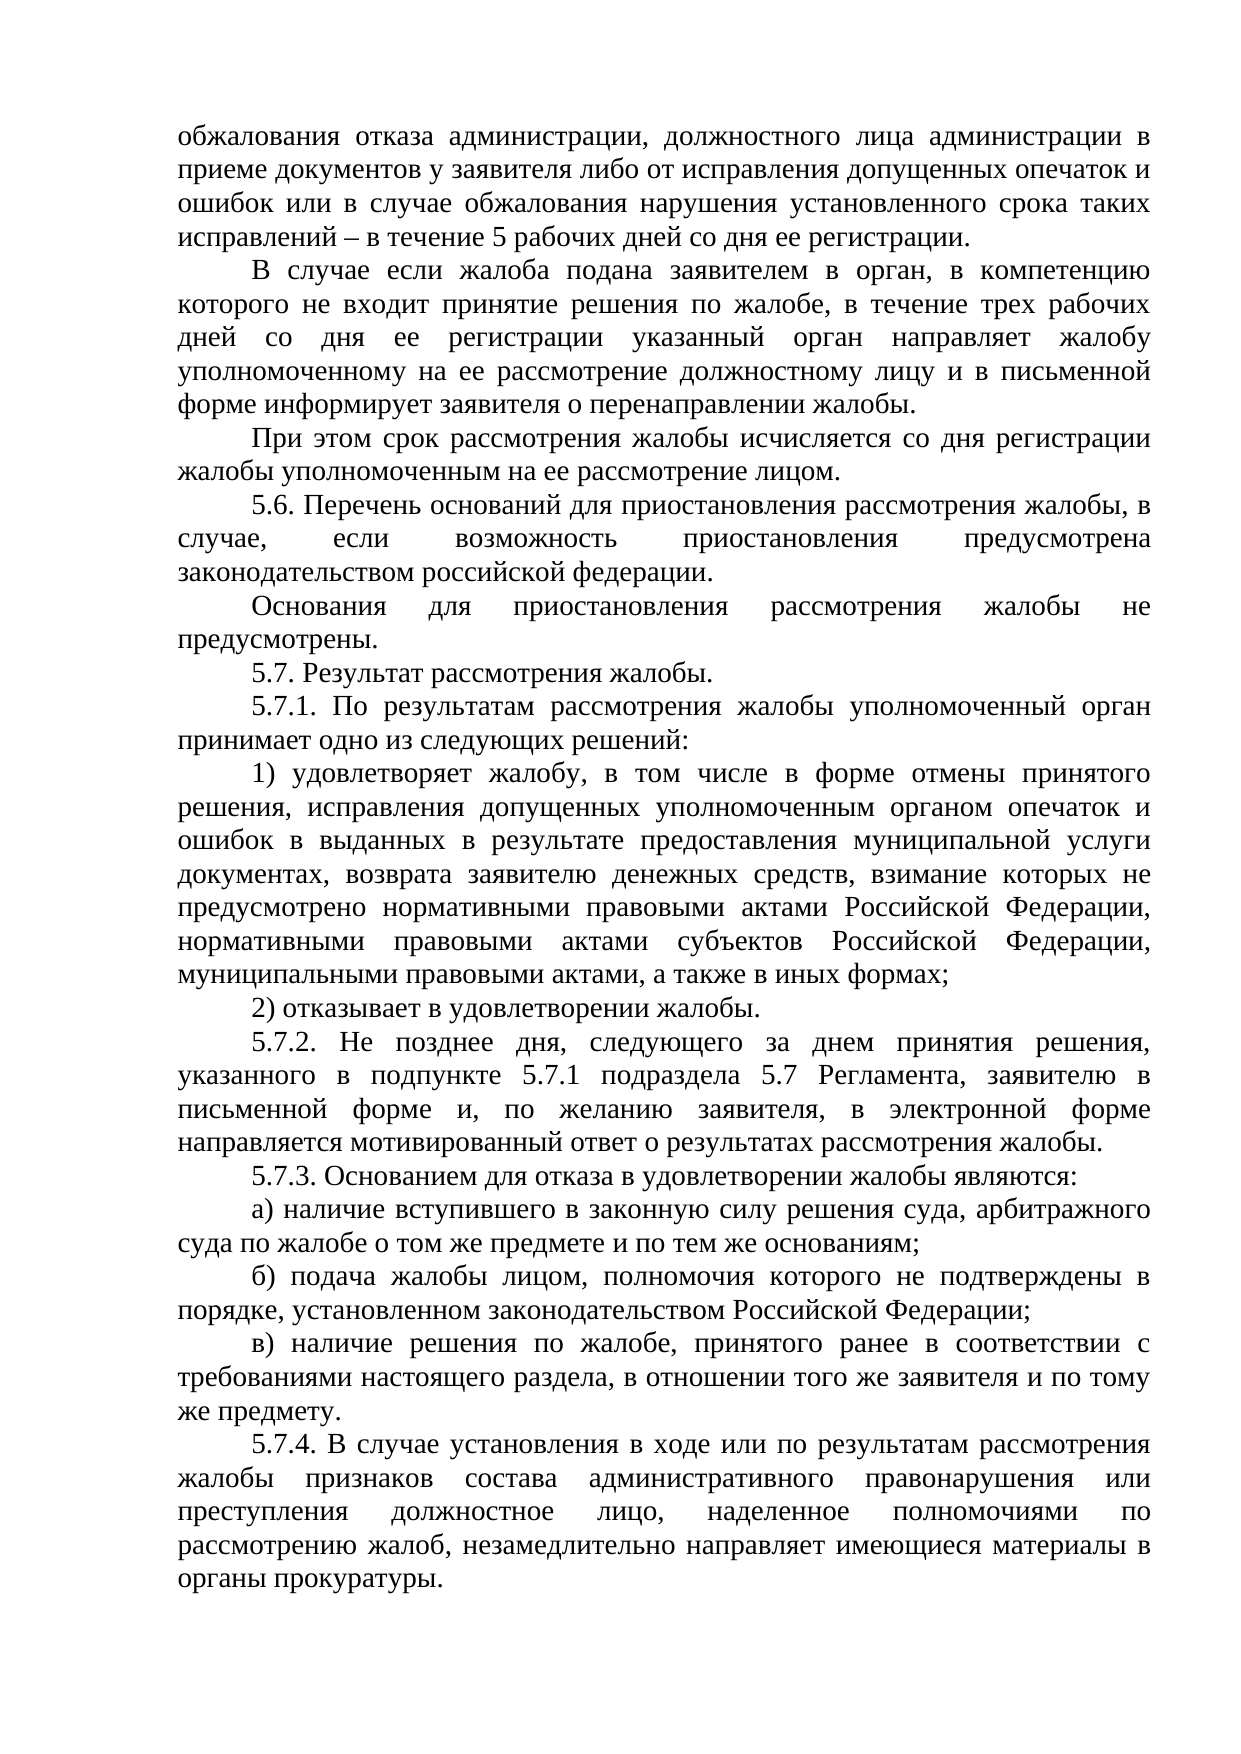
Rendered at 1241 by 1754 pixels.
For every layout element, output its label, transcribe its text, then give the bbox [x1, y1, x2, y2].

text 5.7. Результат рассмотрения жалобы. [177, 655, 1152, 688]
text в) наличие решения по жалобе, принятого ранее в соответствии с требованиями настоящего раздела, в отношении того же заявителя и по тому же предмету. [177, 1326, 1152, 1426]
text 5.7.4. В случае установления в ходе или по результатам рассмотрения жалобы признаков состава административного правонарушения или преступления должностное лицо, наделенное полномочиями по рассмотрению жалоб, незамедлительно направляет имеющиеся материалы в органы прокуратуры. [177, 1426, 1152, 1594]
text 5.6. Перечень оснований для приостановления рассмотрения жалобы, в случае, если возможность приостановления предусмотрена законодательством российской федерации. [177, 487, 1152, 588]
text 2) отказывает в удовлетворении жалобы. [177, 990, 1152, 1024]
text Основания для приостановления рассмотрения жалобы не предусмотрены. [177, 588, 1152, 655]
text 5.7.3. Основанием для отказа в удовлетворении жалобы являются: [177, 1158, 1152, 1191]
text 5.7.2. Не позднее дня, следующего за днем принятия решения, указанного в подпункте 5.7.1 подраздела 5.7 Регламента, заявителю в письменной форме и, по желанию заявителя, в электронной форме направляется мотивированный ответ о результатах рассмотрения жалобы. [177, 1024, 1152, 1158]
text б) подача жалобы лицом, полномочия которого не подтверждены в порядке, установленном законодательством Российской Федерации; [177, 1258, 1152, 1326]
text 1) удовлетворяет жалобу, в том числе в форме отмены принятого решения, исправления допущенных уполномоченным органом опечаток и ошибок в выданных в результате предоставления муниципальной услуги документах, возврата заявителю денежных средств, взимание которых не предусмотрено нормативными правовыми актами Российской Федерации, нормативными правовыми актами субъектов Российской Федерации, муниципальными правовыми актами, а также в иных формах; [177, 755, 1152, 990]
text 5.7.1. По результатам рассмотрения жалобы уполномоченный орган принимает одно из следующих решений: [177, 688, 1152, 755]
text При этом срок рассмотрения жалобы исчисляется со дня регистрации жалобы уполномоченным на ее рассмотрение лицом. [177, 420, 1152, 487]
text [177, 118, 1152, 252]
text В случае если жалоба подана заявителем в орган, в компетенцию которого не входит принятие решения по жалобе, в течение трех рабочих дней со дня ее регистрации указанный орган направляет жалобу уполномоченному на ее рассмотрение должностному лицу и в письменной форме информирует заявителя о перенаправлении жалобы. [177, 252, 1152, 420]
text а) наличие вступившего в законную силу решения суда, арбитражного суда по жалобе о том же предмете и по тем же основаниям; [177, 1191, 1152, 1258]
